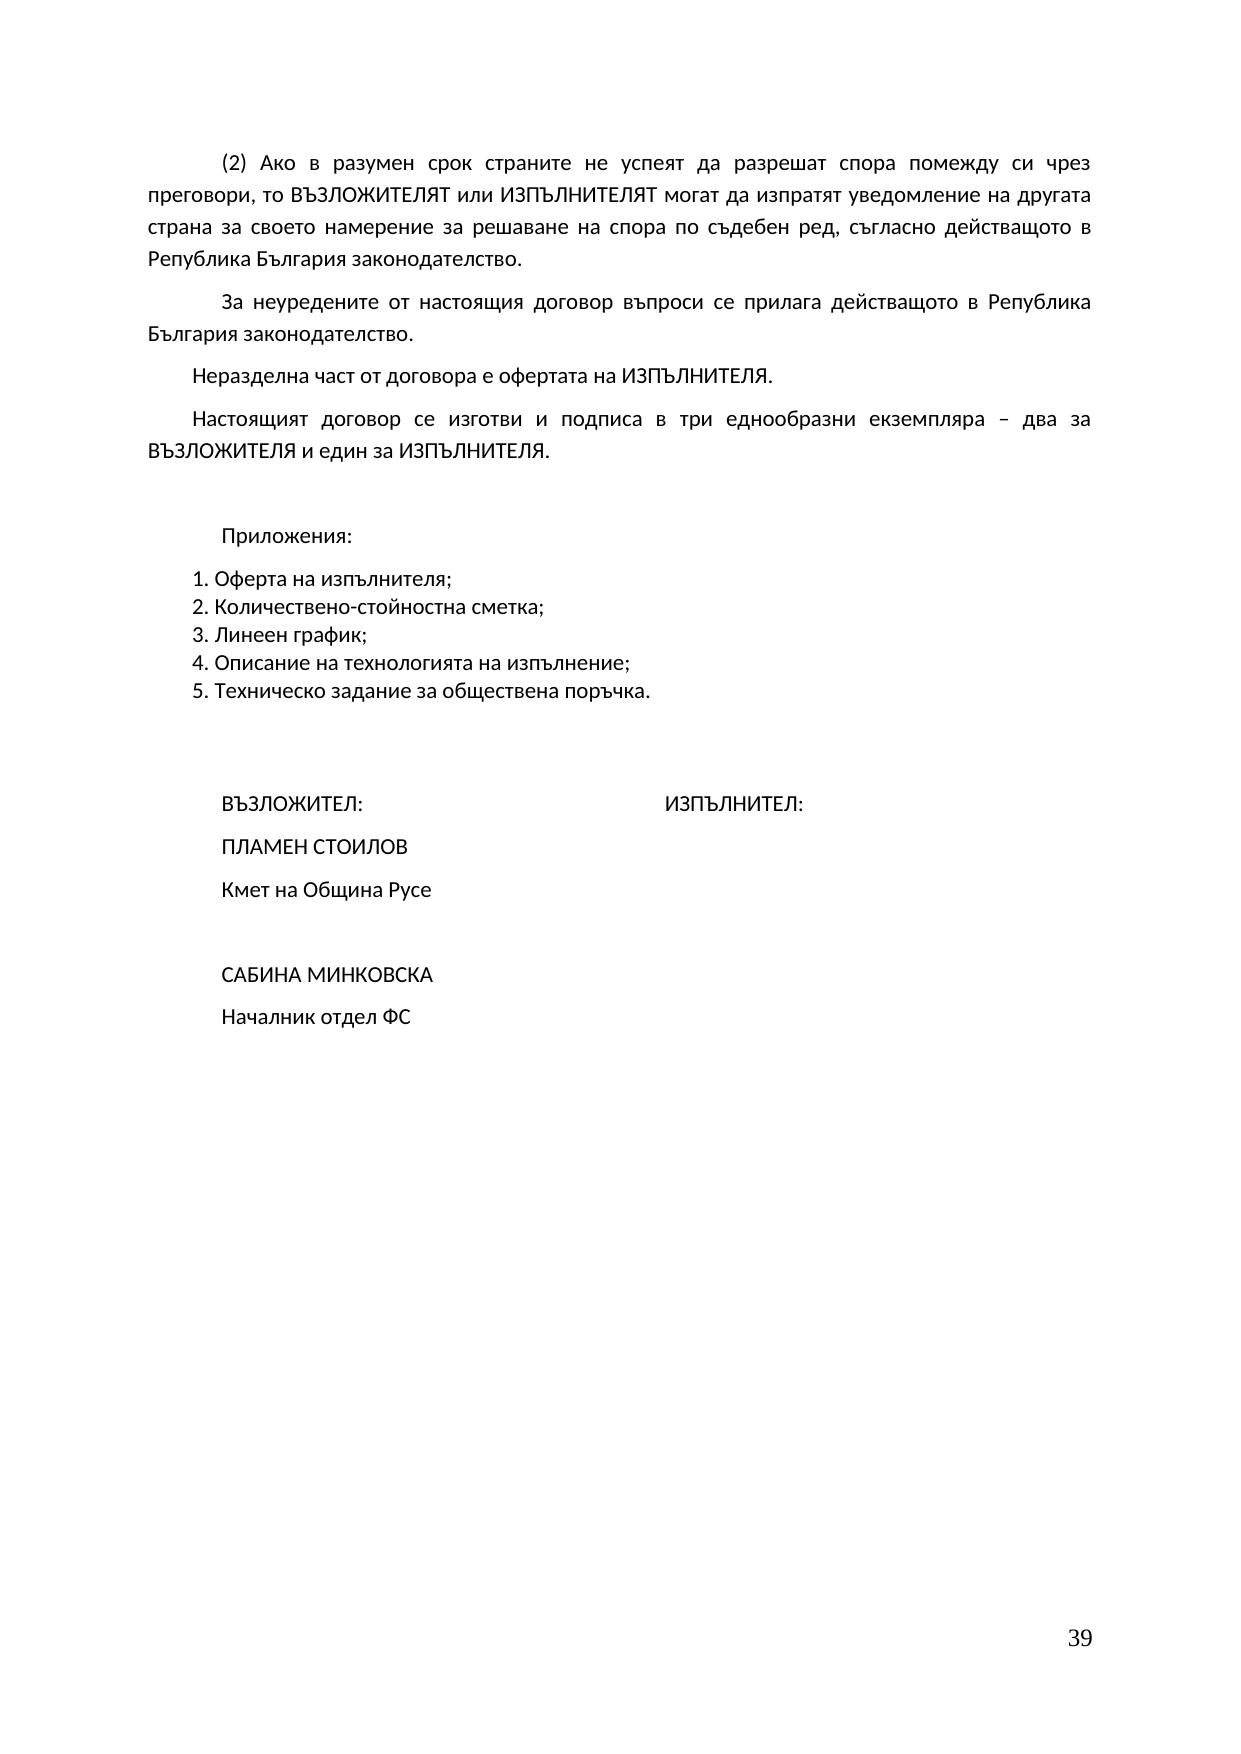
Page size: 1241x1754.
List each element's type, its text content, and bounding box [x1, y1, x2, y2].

text Приложения: [148, 522, 1093, 549]
text Началник отдел ФС [148, 1002, 1093, 1031]
text 2. Количествено-стойностна сметка; [148, 592, 1093, 620]
text ПЛАМЕН СТОИЛОВ [148, 832, 1093, 860]
text 1. Оферта на изпълнителя; [148, 564, 1093, 592]
text Неразделна част от договора е офертата на ИЗПЪЛНИТЕЛЯ. [148, 362, 1093, 389]
text За неуредените от настоящия договор въпроси се прилага действащото в Република България законодателство. [148, 287, 1093, 347]
text 4. Описание на технологията на изпълнение; [148, 648, 1093, 676]
text Настоящият договор се изготви и подписа в три еднообразни екземпляра – два за ВЪЗЛОЖИТЕЛЯ и един за ИЗПЪЛНИТЕЛЯ. [148, 404, 1093, 464]
text ВЪЗЛОЖИТЕЛ: ИЗПЪЛНИТЕЛ: [148, 789, 1093, 817]
text Кмет на Община Русе [148, 875, 1093, 903]
text САБИНА МИНКОВСКА [148, 960, 1093, 988]
text (2) Ако в разумен срок страните не успеят да разрешат спора помежду си чрез преговори, то ВЪЗЛОЖИТЕЛЯТ или ИЗПЪЛНИТЕЛЯТ могат да изпратят уведомление на другата страна за своето намерение за решаване на спора по съдебен ред, съгласно действащото в Република България законодателство. [148, 148, 1093, 272]
text 3. Линеен график; [148, 620, 1093, 648]
text 5. Техническо задание за обществена поръчка. [148, 676, 1093, 704]
